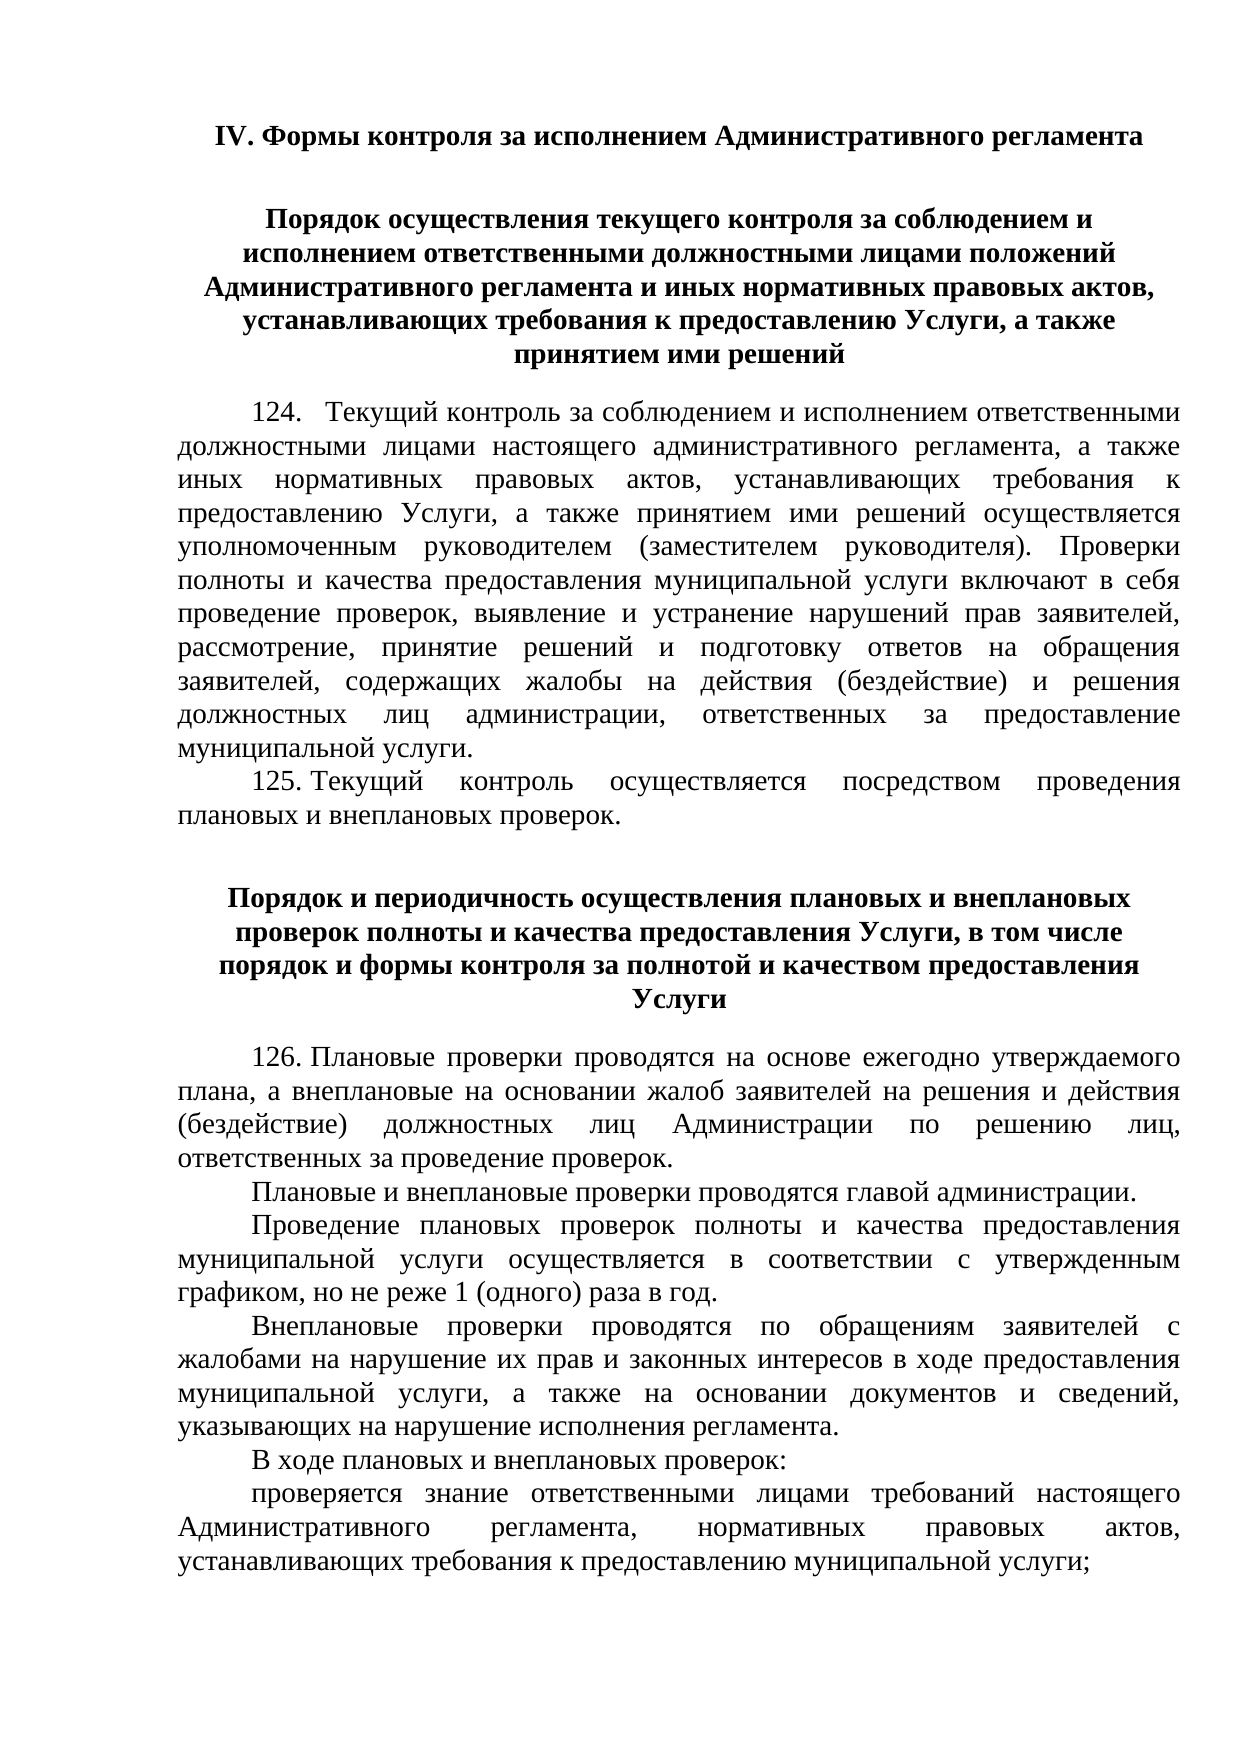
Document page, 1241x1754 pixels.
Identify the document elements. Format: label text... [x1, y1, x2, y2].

list Плановые проверки проводятся на основе ежегодно утверждаемого плана, а внеплановые на основании жалоб заявителей на решения и действия (бездействие) должностных лиц Администрации по решению лиц, ответственных за проведение проверок. [177, 1039, 1181, 1174]
text Проведение плановых проверок полноты и качества предоставления муниципальной услуги осуществляется в соответствии с утвержденным графиком, но не реже 1 (одного) раза в год. [177, 1207, 1181, 1308]
text проверяется знание ответственными лицами требований настоящего Административного регламента, нормативных правовых актов, устанавливающих требования к предоставлению муниципальной услуги; [177, 1476, 1181, 1576]
list Текущий контроль осуществляется посредством проведения плановых и внеплановых проверок. [177, 763, 1181, 830]
text Порядок и периодичность осуществления плановых и внеплановых проверок полноты и качества предоставления Услуги, в том числе порядок и формы контроля за полнотой и качеством предоставления Услуги [177, 880, 1181, 1014]
text IV. Формы контроля за исполнением Административного регламента [177, 118, 1181, 152]
text Плановые и внеплановые проверки проводятся главой администрации. [177, 1174, 1181, 1207]
text Порядок осуществления текущего контроля за соблюдением и исполнением ответственными должностными лицами положений Административного регламента и иных нормативных правовых актов, устанавливающих требования к предоставлению Услуги, а также принятием ими решений [177, 202, 1181, 369]
text В ходе плановых и внеплановых проверок: [177, 1442, 1181, 1476]
text Внеплановые проверки проводятся по обращениям заявителей с жалобами на нарушение их прав и законных интересов в ходе предоставления муниципальной услуги, а также на основании документов и сведений, указывающих на нарушение исполнения регламента. [177, 1308, 1181, 1442]
list Текущий контроль за соблюдением и исполнением ответственными должностными лицами настоящего административного регламента, а также иных нормативных правовых актов, устанавливающих требования к предоставлению Услуги, а также принятием ими решений осуществляется уполномоченным руководителем (заместителем руководителя). Проверки полноты и качества предоставления муниципальной услуги включают в себя проведение проверок, выявление и устранение нарушений прав заявителей, рассмотрение, принятие решений и подготовку ответов на обращения заявителей, содержащих жалобы на действия (бездействие) и решения должностных лиц администрации, ответственных за предоставление муниципальной услуги. [177, 394, 1181, 763]
